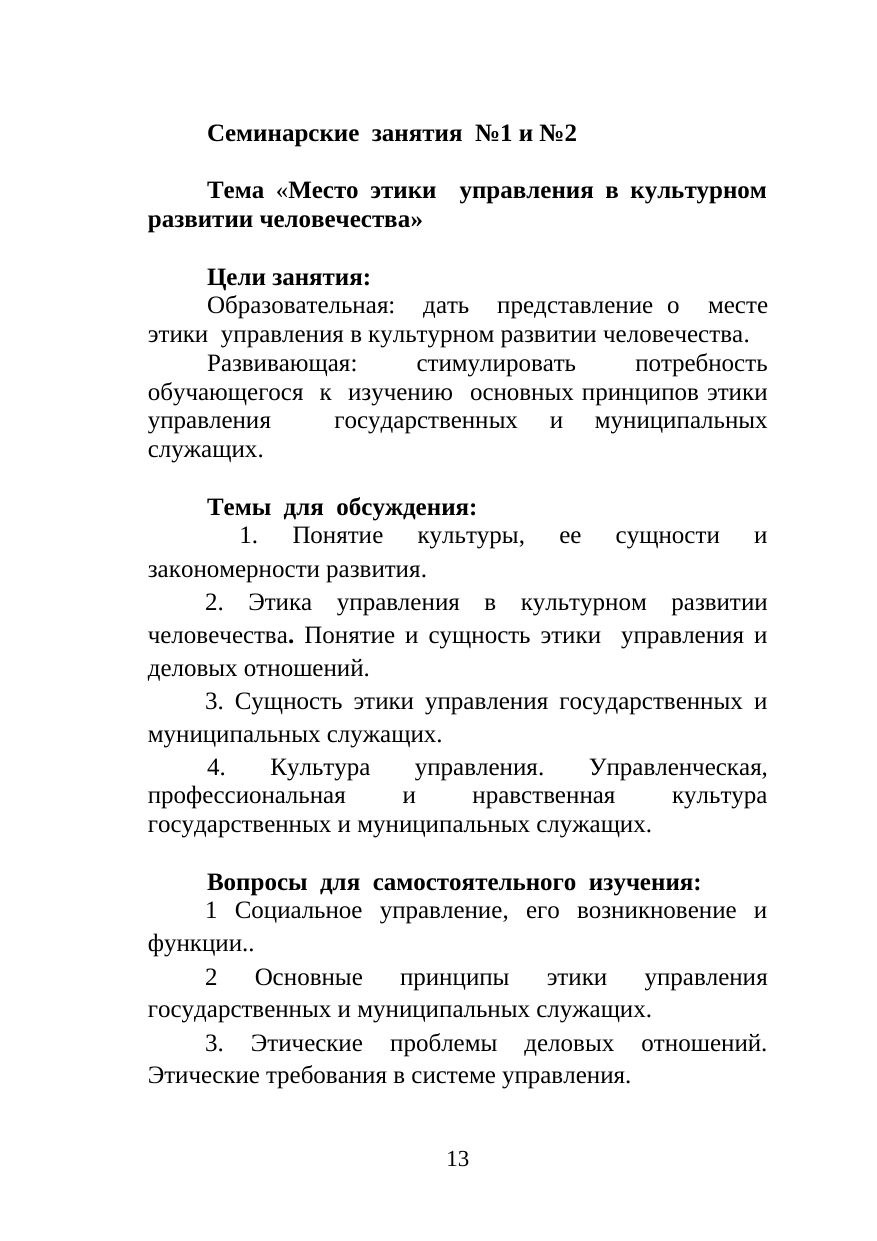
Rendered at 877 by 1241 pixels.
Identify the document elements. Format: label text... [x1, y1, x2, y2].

text 3. Сущность этики управления государственных и муниципальных служащих. [148, 686, 768, 747]
text Тема «Место этики управления в культурном развитии человечества» [148, 176, 768, 233]
text Развивающая: стимулировать потребность обучающегося к изучению основных принципов этики управления государственных и муниципальных служащих. [148, 348, 768, 463]
text 4. Культура управления. Управленческая, профессиональная и нравственная культура государственных и муниципальных служащих. [148, 752, 768, 838]
text Цели занятия: [148, 262, 768, 291]
text Вопросы для самостоятельного изучения: [148, 867, 768, 896]
text 1. Понятие культуры, ее сущности и закономерности развития. [148, 521, 768, 582]
text 2 Основные принципы этики управления государственных и муниципальных служащих. [148, 962, 768, 1023]
text 3. Этические проблемы деловых отношений. Этические требования в системе управления. [148, 1028, 768, 1089]
text Образовательная: дать представление о месте этики управления в культурном развитии человечества. [148, 291, 768, 348]
text Семинарские занятия №1 и №2 [148, 118, 768, 147]
text 1 Социальное управление, его возникновение и функции.. [148, 896, 768, 957]
text 2. Этика управления в культурном развитии человечества. Понятие и сущность этики управления и деловых отношений. [148, 587, 768, 681]
text Темы для обсуждения: [148, 492, 768, 521]
